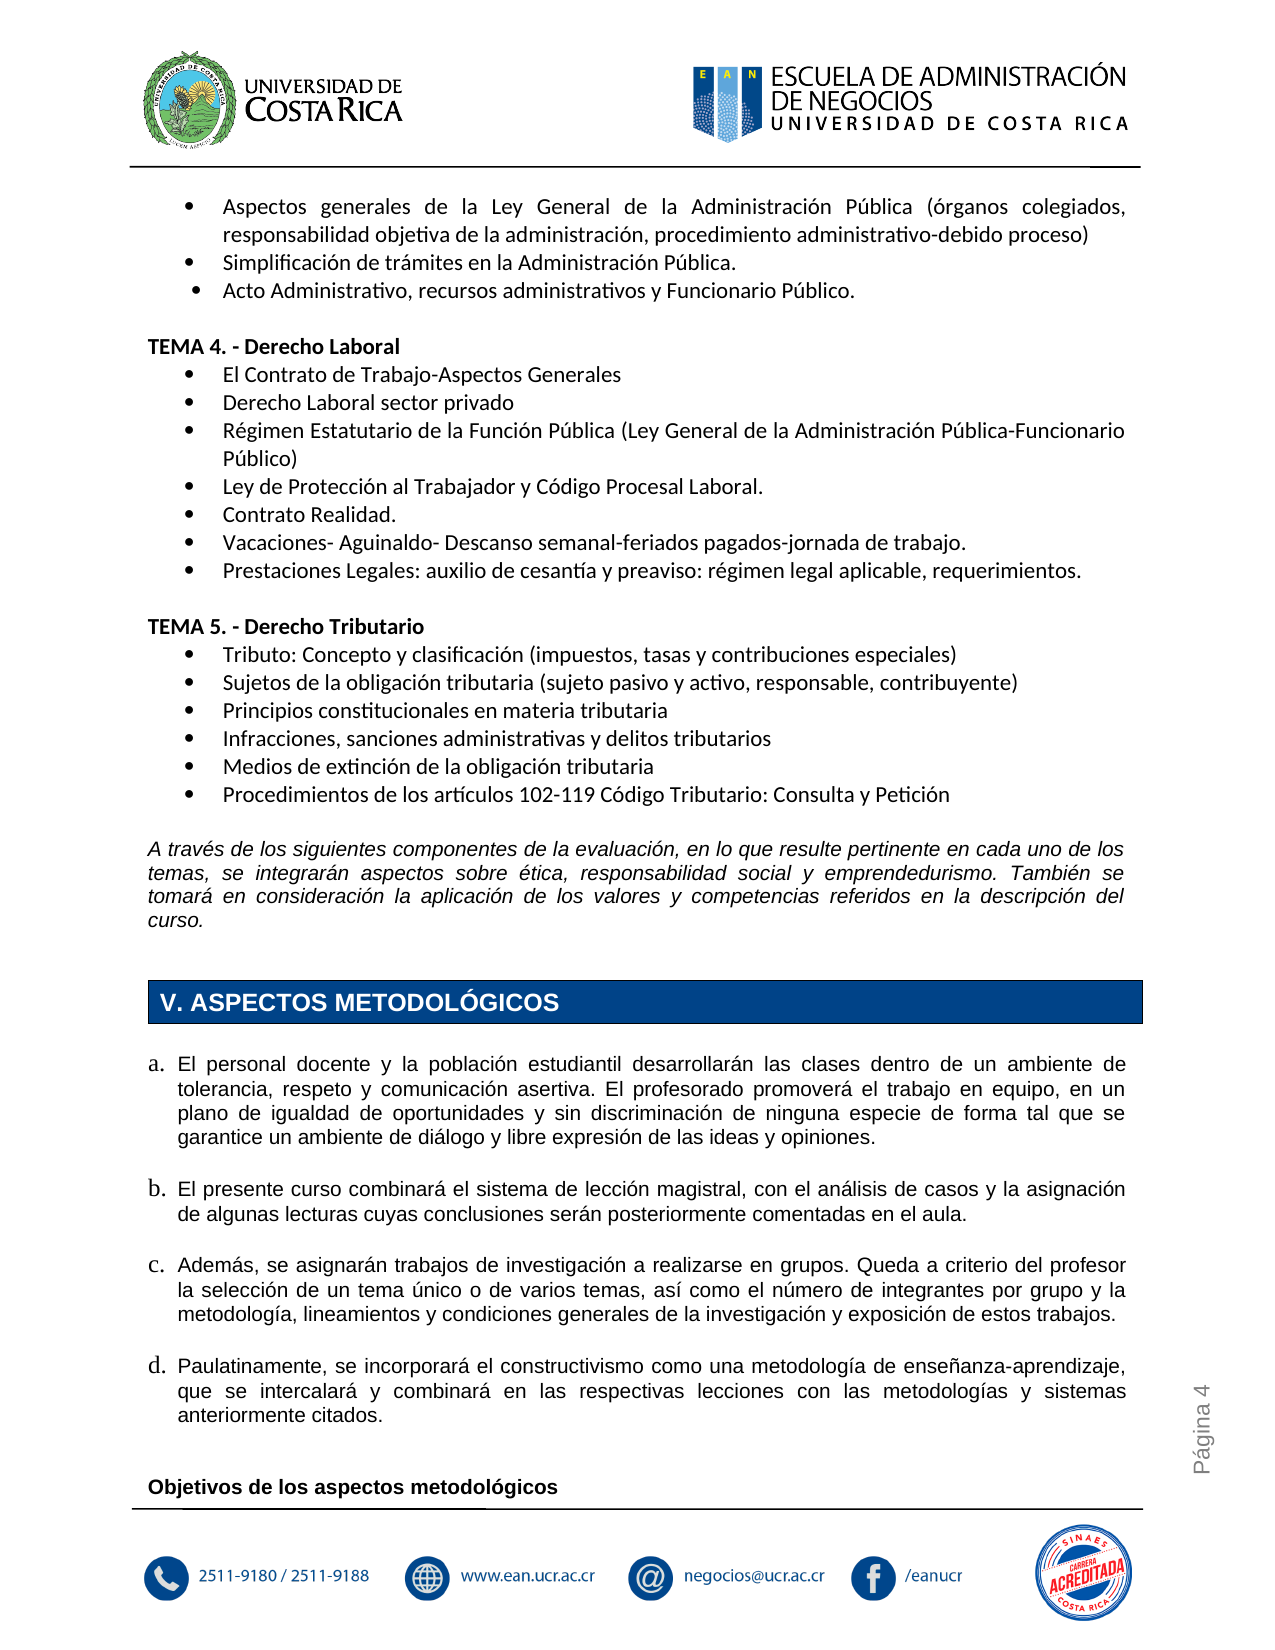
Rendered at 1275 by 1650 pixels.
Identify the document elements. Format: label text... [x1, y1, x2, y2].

text  Ley de Protección al Trabajador y Código Procesal Laboral. [185, 472, 1127, 500]
list El personal docente y la población estudiantil desarrollarán las clases dentro de un ambiente de tolerancia, respeto y comunicación asertiva. El profesorado promoverá el trabajo en equipo, en un plano de igualdad de oportunidades y sin discriminación de ninguna especie de forma tal que se garantice un ambiente de diálogo y libre expresión de las ideas y opiniones. [148, 1048, 1127, 1149]
text  Derecho Laboral sector privado [185, 388, 1127, 416]
text  Régimen Estatutario de la Función Pública (Ley General de la Administración Pública-Funcionario Público) [185, 416, 1127, 472]
picture [137, 43, 409, 157]
text  Contrato Realidad. [185, 500, 1127, 528]
table_header V. ASPECTOS METODOLÓGICOS [149, 981, 1142, 1023]
list Además, se asignarán trabajos de investigación a realizarse en grupos. Queda a criterio del profesor la selección de un tema único o de varios temas, así como el número de integrantes por grupo y la metodología, lineamientos y condiciones generales de la investigación y exposición de estos trabajos. [148, 1249, 1127, 1326]
list Paulatinamente, se incorporará el constructivismo como una metodología de enseñanza-aprendizaje, que se intercalará y combinará en las respectivas lecciones con las metodologías y sistemas anteriormente citados. [148, 1350, 1127, 1427]
text  Medios de extinción de la obligación tributaria [185, 752, 1127, 780]
text  Prestaciones Legales: auxilio de cesantía y preaviso: régimen legal aplicable, requerimientos. [185, 556, 1127, 584]
text Objetivos de los aspectos metodológicos [148, 1475, 1127, 1499]
text  Infracciones, sanciones administrativas y delitos tributarios [185, 724, 1127, 752]
text  El Contrato de Trabajo-Aspectos Generales [185, 360, 1127, 388]
text  Tributo: Concepto y clasificación (impuestos, tasas y contribuciones especiales) [185, 640, 1127, 668]
list Acto Administrativo, recursos administrativos y Funcionario Público. [192, 276, 1127, 304]
text TEMA 5. - Derecho Tributario [148, 612, 1127, 640]
text  Vacaciones- Aguinaldo- Descanso semanal-feriados pagados-jornada de trabajo. [185, 528, 1127, 556]
text  Simplificación de trámites en la Administración Pública. [185, 248, 1127, 276]
text  Procedimientos de los artículos 102-119 Código Tributario: Consulta y Petición [185, 780, 1127, 808]
text  Sujetos de la obligación tributaria (sujeto pasivo y activo, responsable, contribuyente) [185, 668, 1127, 696]
text A través de los siguientes componentes de la evaluación, en lo que resulte pertinente en cada uno de los temas, se integrarán aspectos sobre ética, responsabilidad social y emprendedurismo. También se tomará en consideración la aplicación de los valores y competencias referidos en la descripción del curso. [148, 836, 1127, 932]
picture [0, 1514, 1275, 1633]
text  Principios constitucionales en materia tributaria [185, 696, 1127, 724]
text  Aspectos generales de la Ley General de la Administración Pública (órganos colegiados, responsabilidad objetiva de la administración, procedimiento administrativo-debido proceso) [185, 192, 1127, 248]
text TEMA 4. - Derecho Laboral [148, 332, 1127, 360]
list El presente curso combinará el sistema de lección magistral, con el análisis de casos y la asignación de algunas lecturas cuyas conclusiones serán posteriormente comentadas en el aula. [148, 1173, 1127, 1226]
picture [680, 62, 1128, 145]
